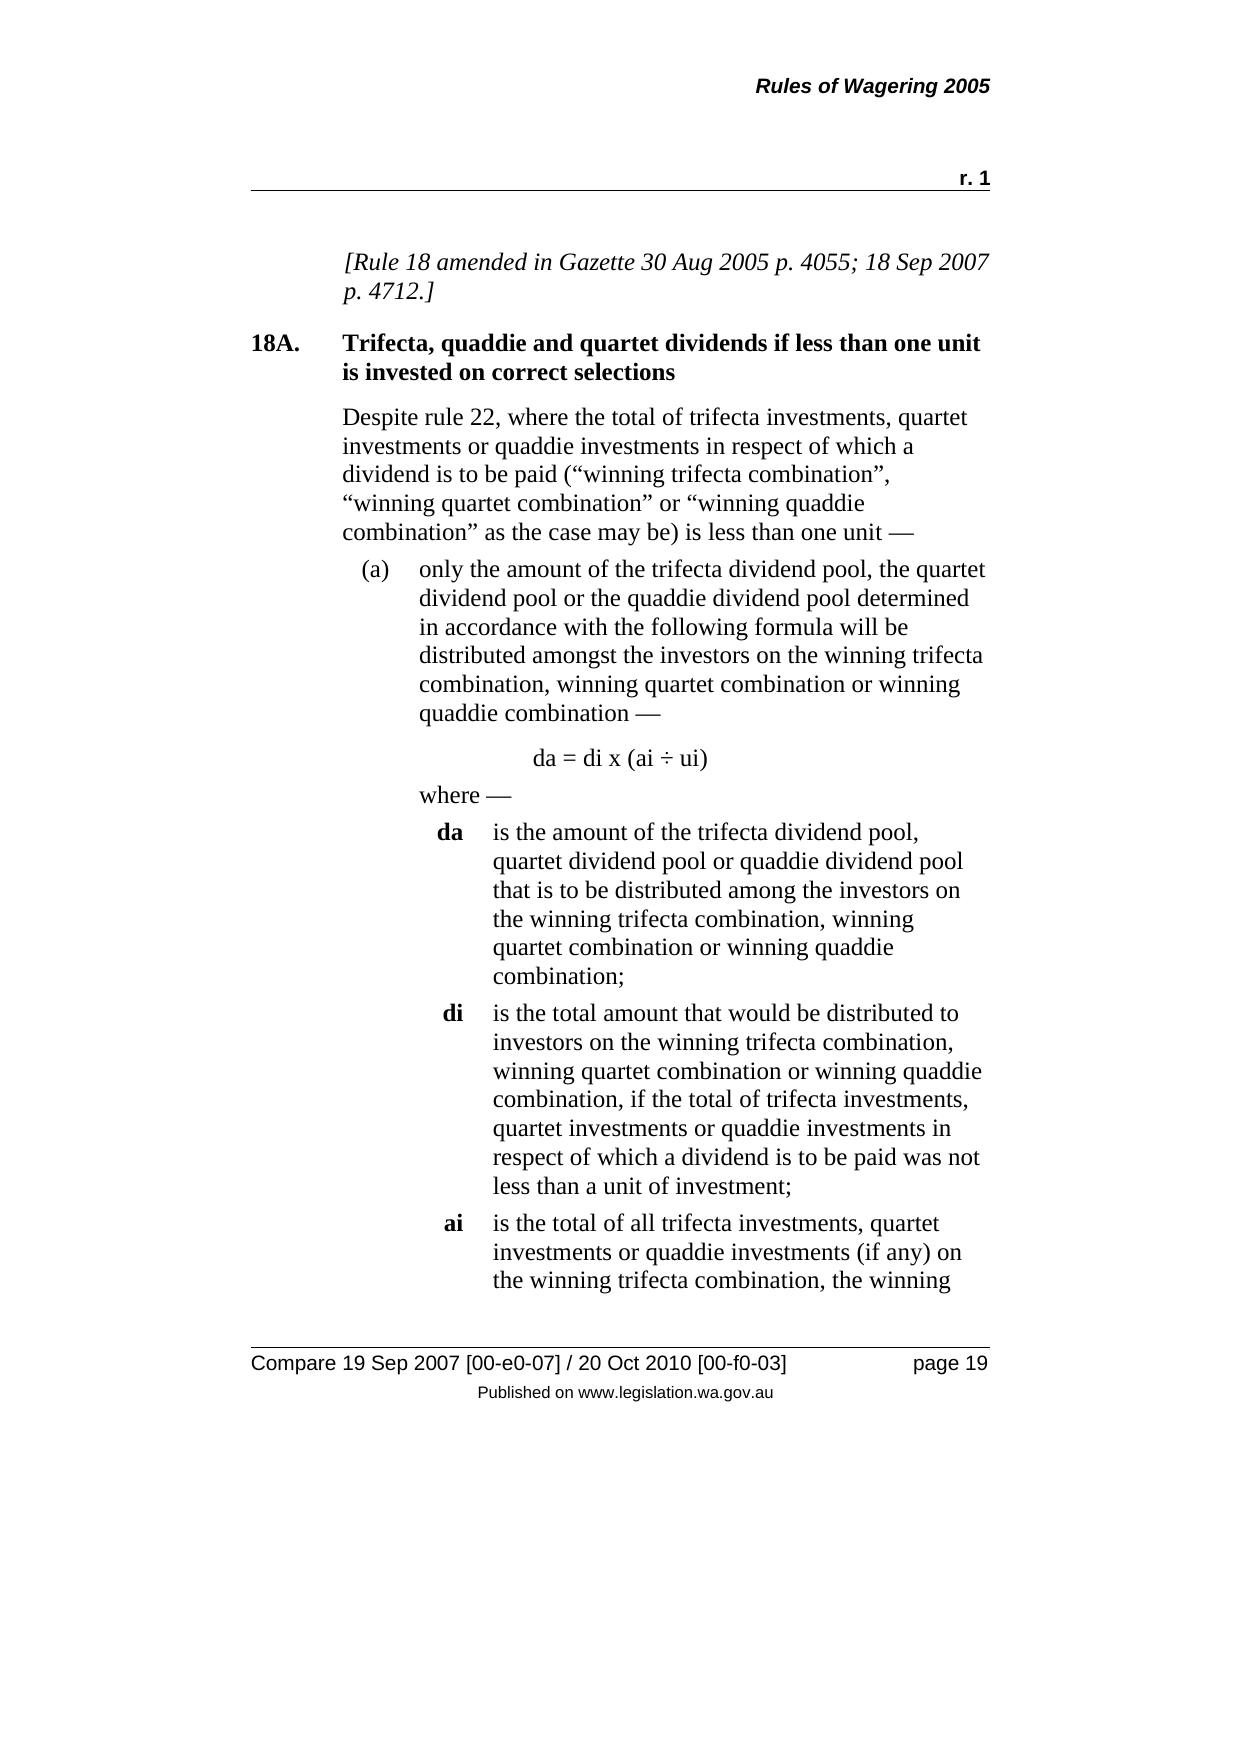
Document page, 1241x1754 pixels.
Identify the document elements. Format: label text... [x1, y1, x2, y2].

text (a) only the amount of the trifecta dividend pool, the quartet dividend pool or the quaddie dividend pool determined in accordance with the following formula will be distributed amongst the investors on the winning trifecta combination, winning quartet combination or winning quaddie combination — [251, 554, 990, 727]
text where — [251, 780, 990, 809]
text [251, 1208, 990, 1294]
text [Rule 18 amended in Gazette 30 Aug 2005 p. 4055; 18 Sep 2007 p. 4712.] [251, 247, 990, 305]
text di is the total amount that would be distributed to investors on the winning trifecta combination, winning quartet combination or winning quaddie combination, if the total of trifecta investments, quartet investments or quaddie investments in respect of which a dividend is to be paid was not less than a unit of investment; [251, 998, 990, 1199]
text Despite rule 22, where the total of trifecta investments, quartet investments or quaddie investments in respect of which a dividend is to be paid (“winning trifecta combination”, “winning quartet combination” or “winning quaddie combination” as the case may be) is less than one unit — [251, 402, 990, 546]
subtitle 18A. Trifecta, quaddie and quartet dividends if less than one unit is invested on correct selections [251, 328, 990, 385]
text da is the amount of the trifecta dividend pool, quartet dividend pool or quaddie dividend pool that is to be distributed among the investors on the winning trifecta combination, winning quartet combination or winning quaddie combination; [251, 817, 990, 990]
text da = di x (ai ÷ ui) [251, 743, 990, 772]
